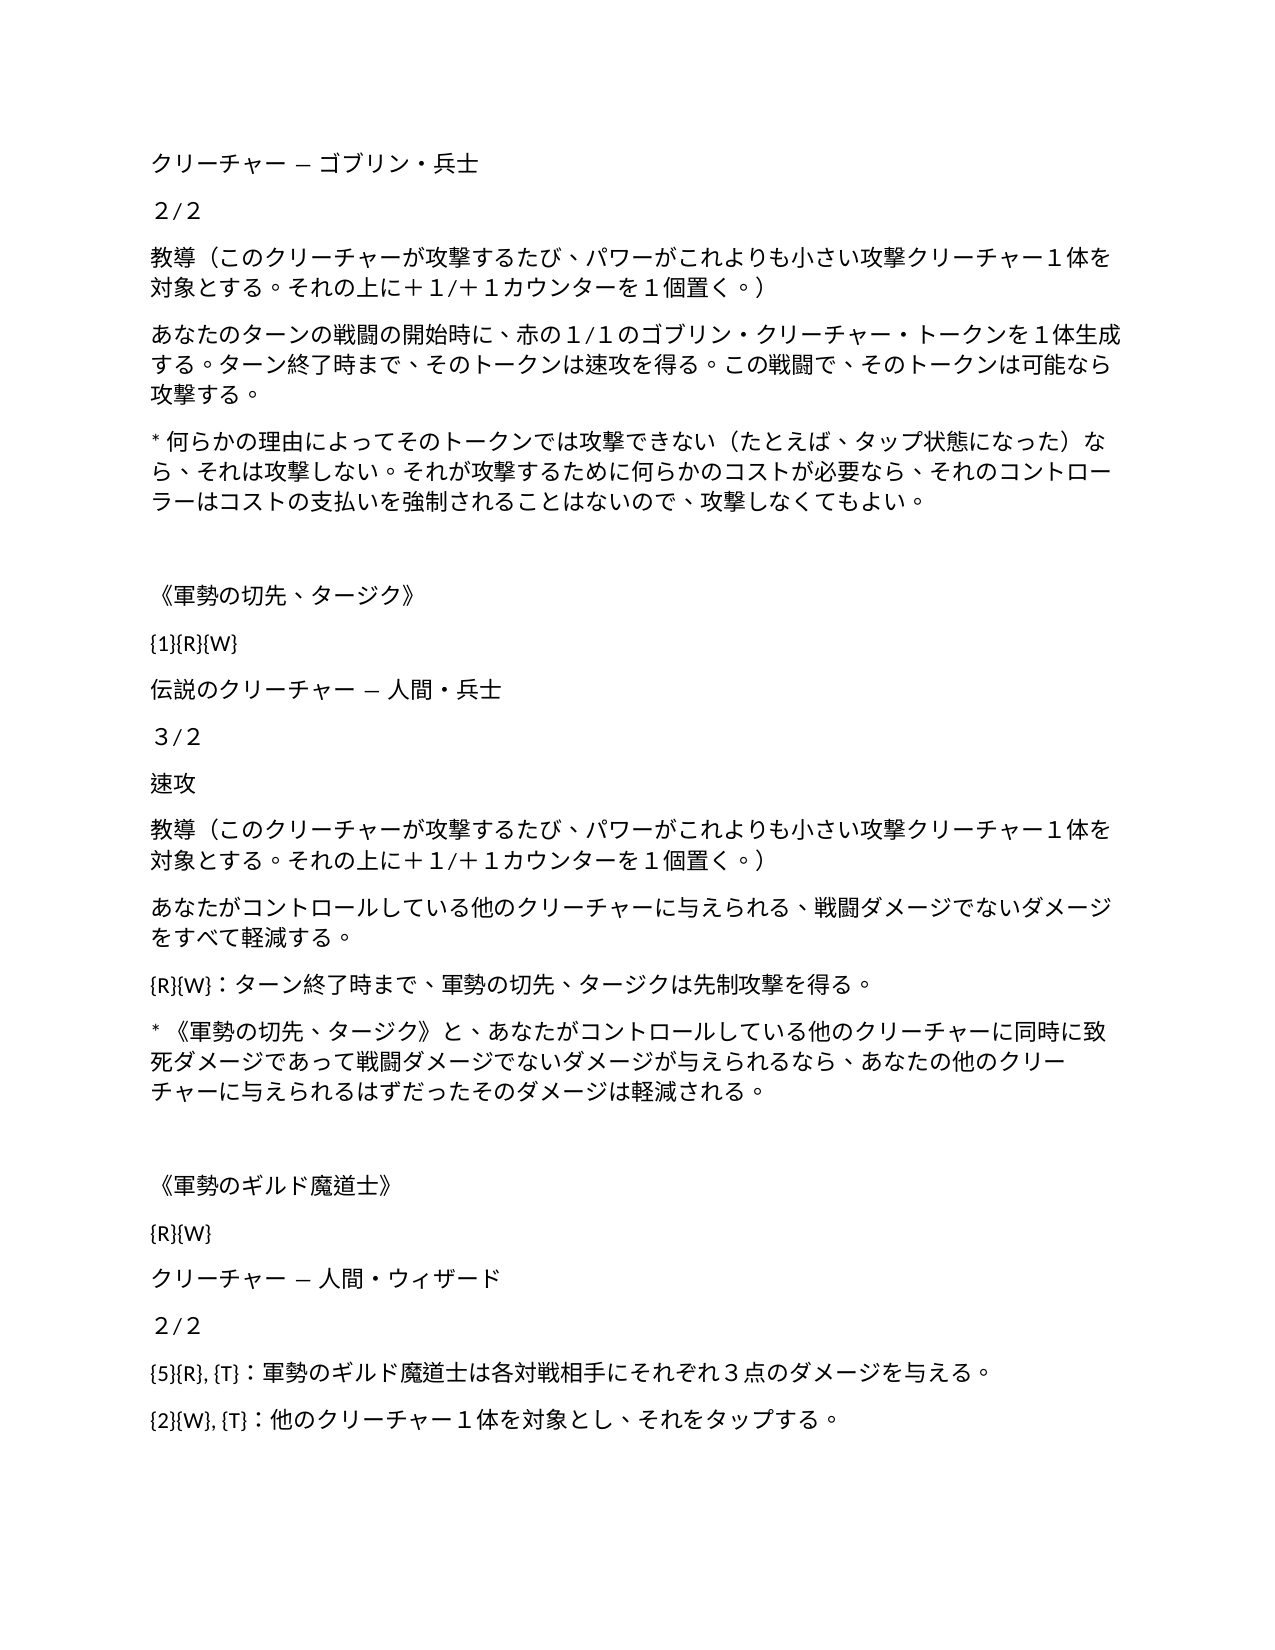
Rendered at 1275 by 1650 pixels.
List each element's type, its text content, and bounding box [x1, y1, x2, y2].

text 教導（このクリーチャーが攻撃するたび、パワーがこれよりも小さい攻撃クリーチャー１体を対象とする。それの上に＋１/＋１カウンターを１個置く。） [150, 244, 1125, 302]
text クリーチャー ― 人間・ウィザード [150, 1266, 1125, 1294]
text 教導（このクリーチャーが攻撃するたび、パワーがこれよりも小さい攻撃クリーチャー１体を対象とする。それの上に＋１/＋１カウンターを１個置く。） [150, 817, 1125, 875]
text {5}{R}, {T}：軍勢のギルド魔道士は各対戦相手にそれぞれ３点のダメージを与える。 [150, 1359, 1125, 1387]
text {1}{R}{W} [150, 629, 1125, 657]
text 伝説のクリーチャー ― 人間・兵士 [150, 676, 1125, 704]
text ３/２ [150, 723, 1125, 751]
text {R}{W} [150, 1219, 1125, 1247]
text {R}{W}：ターン終了時まで、軍勢の切先、タージクは先制攻撃を得る。 [150, 971, 1125, 999]
text * 何らかの理由によってそのトークンでは攻撃できない（たとえば、タップ状態になった）なら、それは攻撃しない。それが攻撃するために何らかのコストが必要なら、それのコントローラーはコストの支払いを強制されることはないので、攻撃しなくてもよい。 [150, 428, 1125, 517]
text あなたがコントロールしている他のクリーチャーに与えられる、戦闘ダメージでないダメージをすべて軽減する。 [150, 894, 1125, 952]
text {2}{W}, {T}：他のクリーチャー１体を対象とし、それをタップする。 [150, 1406, 1125, 1434]
text * 《軍勢の切先、タージク》と、あなたがコントロールしている他のクリーチャーに同時に致死ダメージであって戦闘ダメージでないダメージが与えられるなら、あなたの他のクリーチャーに与えられるはずだったそのダメージは軽減される。 [150, 1018, 1125, 1106]
text ２/２ [150, 1312, 1125, 1341]
text クリーチャー ― ゴブリン・兵士 [150, 150, 1125, 178]
text 《軍勢の切先、タージク》 [150, 582, 1125, 610]
text 《軍勢のギルド魔道士》 [150, 1172, 1125, 1200]
text 速攻 [150, 770, 1125, 798]
text あなたのターンの戦闘の開始時に、赤の１/１のゴブリン・クリーチャー・トークンを１体生成する。ターン終了時まで、そのトークンは速攻を得る。この戦闘で、そのトークンは可能なら攻撃する。 [150, 321, 1125, 409]
text ２/２ [150, 197, 1125, 225]
